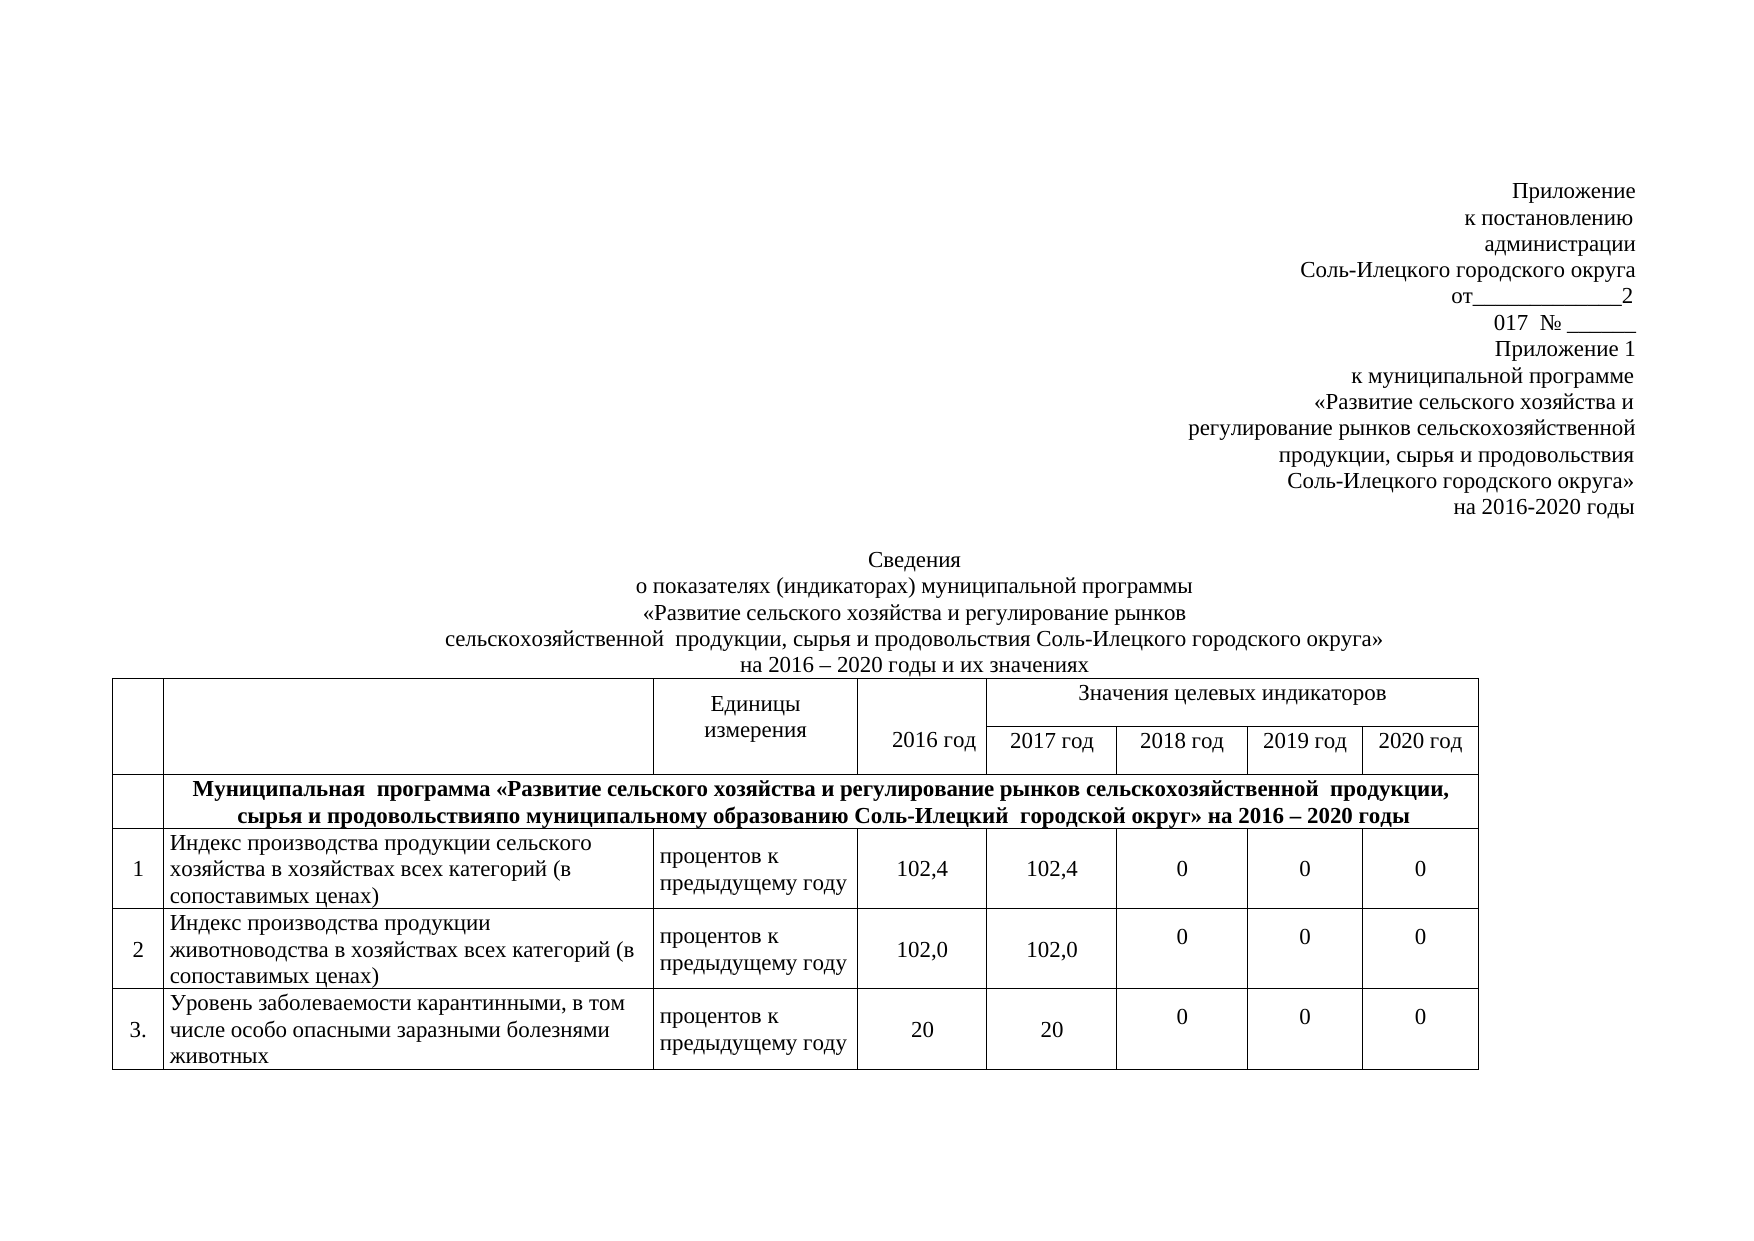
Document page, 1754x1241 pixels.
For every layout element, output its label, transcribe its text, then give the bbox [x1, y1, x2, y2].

text продукции, сырья и продовольствия [118, 441, 1636, 467]
table_cell 102,4 [987, 829, 1116, 908]
table_cell 20 [858, 989, 986, 1068]
text к муниципальной программе [118, 362, 1636, 388]
table_cell 1 [113, 829, 163, 908]
table_cell 0 [1248, 989, 1362, 1068]
table_cell 20 [987, 989, 1116, 1068]
table_cell 2 [113, 909, 163, 988]
table_cell Индекс производства продукции сельского хозяйства в хозяйствах всех категорий (в сопоставимых ценах) [164, 829, 653, 908]
text сельскохозяйственной продукции, сырья и продовольствия Соль-Илецкого городского округа» [118, 625, 1636, 652]
text Соль-Илецкого городского округа» [118, 467, 1636, 493]
table_cell 2019 год [1248, 727, 1362, 774]
table_cell 0 [1117, 909, 1247, 988]
text «Развитие сельского хозяйства и [118, 388, 1636, 414]
text о показателях (индикаторах) муниципальной программы [118, 572, 1636, 599]
table_cell 102,0 [987, 909, 1116, 988]
text «Развитие сельского хозяйства и регулирование рынков [118, 599, 1636, 625]
table_cell 2018 год [1117, 727, 1247, 774]
table_cell 2020 год [1363, 727, 1478, 774]
text от_____________2017 № ______ [118, 283, 1636, 335]
table_cell 0 [1248, 829, 1362, 908]
table_cell 0 [1363, 829, 1478, 908]
table_cell процентов к предыдущему году [654, 989, 857, 1068]
text на 2016 – 2020 годы и их значениях [118, 652, 1636, 678]
table_cell 2017 год [987, 727, 1116, 774]
table_header 2016 год [858, 679, 986, 774]
table_cell 3. [113, 989, 163, 1068]
table_header [113, 679, 163, 774]
text регулирование рынков сельскохозяйственной [118, 414, 1636, 441]
text Приложение [118, 177, 1636, 203]
text Приложение 1 [118, 335, 1636, 362]
table_cell 0 [1117, 989, 1247, 1068]
table_cell 102,4 [858, 829, 986, 908]
text на 2016-2020 годы [118, 493, 1636, 520]
text Сведения [118, 546, 1636, 572]
table_cell процентов к предыдущему году [654, 829, 857, 908]
table_cell Муниципальная программа «Развитие сельского хозяйства и регулирование рынков сельскохозяйственной продукции, сырья и продовольствияпо муниципальному образованию Соль-Илецкий городской округ» на 2016 – 2020 годы [164, 775, 1478, 828]
table_cell Индекс производства продукции животноводства в хозяйствах всех категорий (в сопоставимых ценах) [164, 909, 653, 988]
table_cell 0 [1363, 989, 1478, 1068]
text Соль-Илецкого городского округа [118, 256, 1636, 283]
table_cell [113, 775, 163, 828]
table_cell 102,0 [858, 909, 986, 988]
table_cell 0 [1248, 909, 1362, 988]
table_header Значения целевых индикаторов [987, 679, 1478, 726]
table_cell Уровень заболеваемости карантинными, в том числе особо опасными заразными болезнями животных [164, 989, 653, 1068]
table_cell процентов к предыдущему году [654, 909, 857, 988]
table_cell 0 [1117, 829, 1247, 908]
table_header Единицы измерения [654, 679, 857, 774]
table_cell 0 [1363, 909, 1478, 988]
table_header [164, 679, 653, 774]
text к постановлению администрации [118, 203, 1636, 256]
